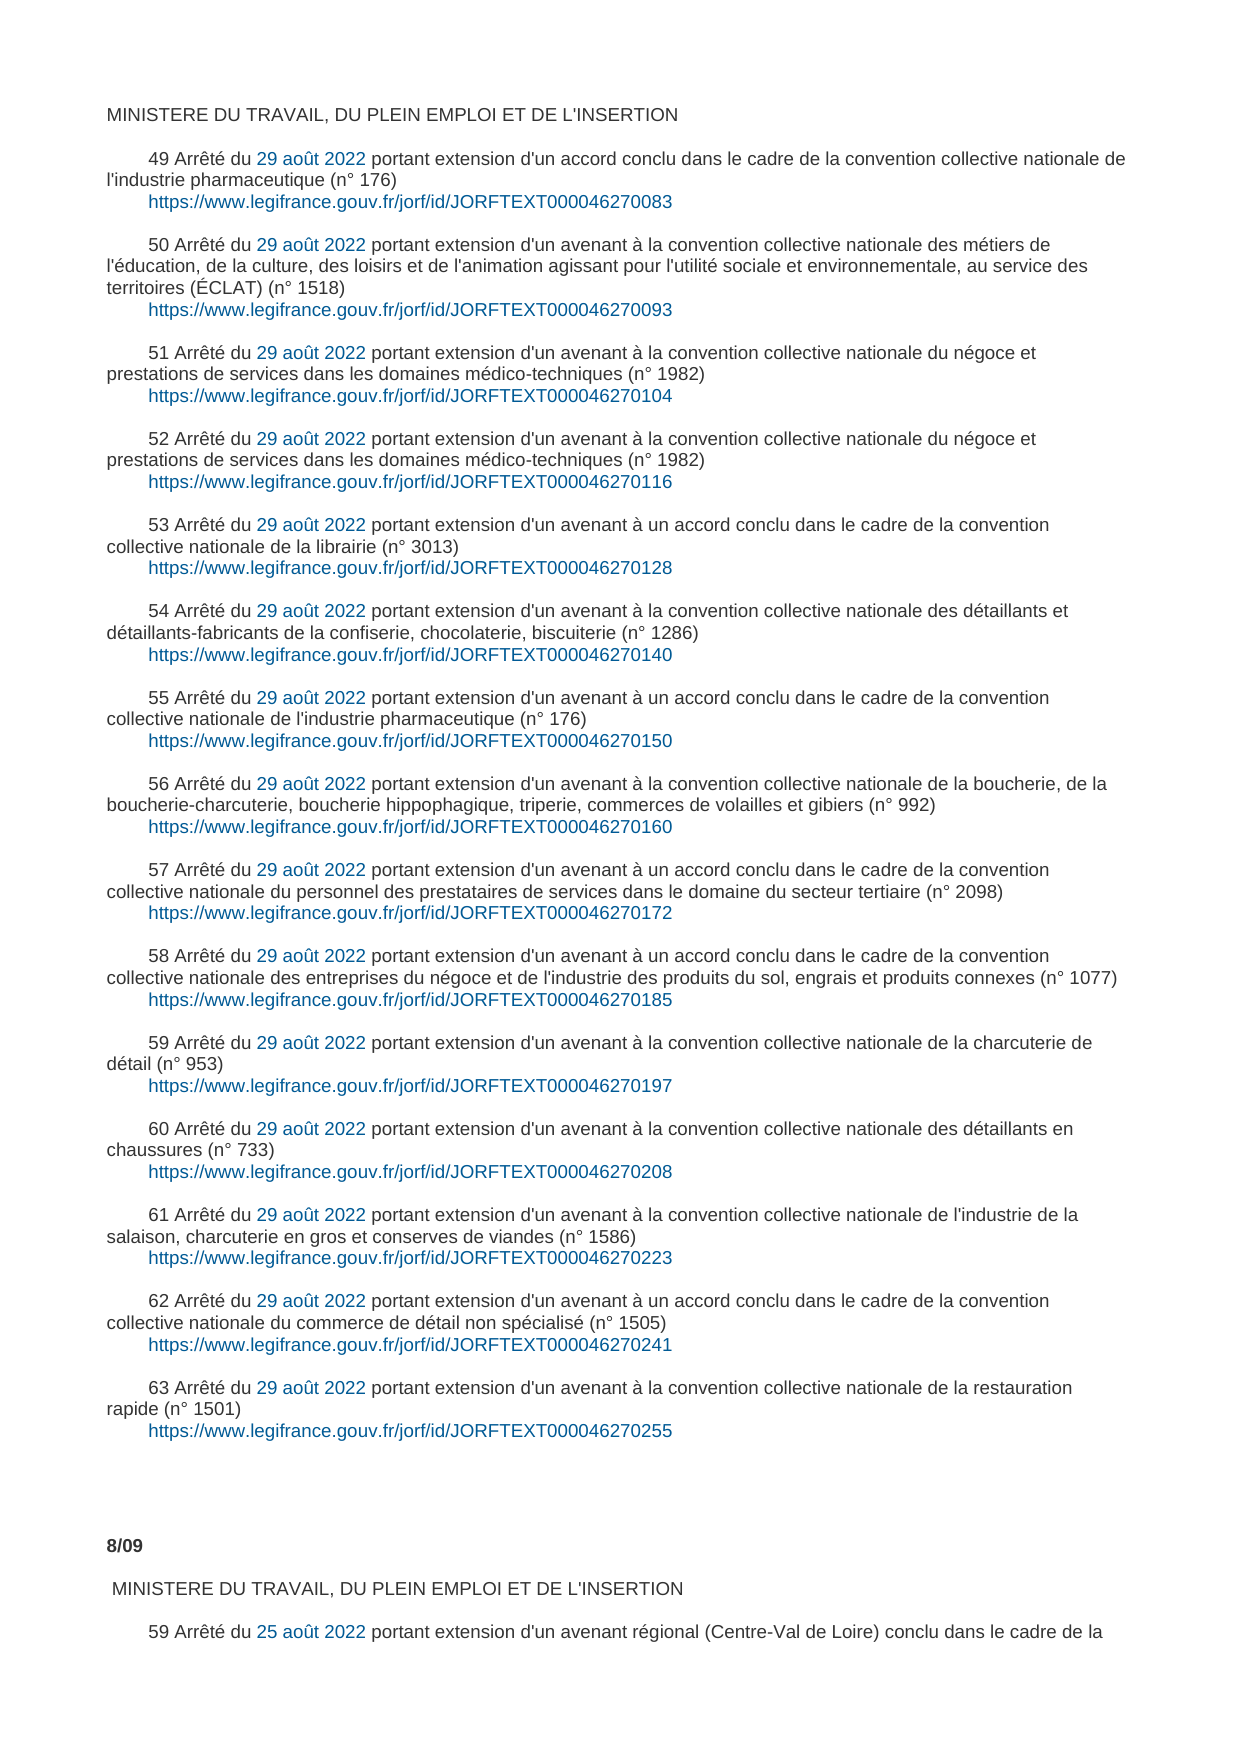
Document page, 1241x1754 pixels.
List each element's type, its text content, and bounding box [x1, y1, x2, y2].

text 8/09 [106, 1534, 1128, 1556]
text MINISTERE DU TRAVAIL, DU PLEIN EMPLOI ET DE L'INSERTION 49 Arrêté du 29 août 2022 portant extension d'un accord conclu dans le cadre de la convention collective nationale de l'industrie pharmaceutique (n° 176) https://www.legifrance.gouv.fr/jorf/id/JORFTEXT000046270083 50 Arrêté du 29 août 2022 portant extension d'un avenant à la convention collective nationale des métiers de l'éducation, de la culture, des loisirs et de l'animation agissant pour l'utilité sociale et environnementale, au service des territoires (ÉCLAT) (n° 1518) https://www.legifrance.gouv.fr/jorf/id/JORFTEXT000046270093 51 Arrêté du 29 août 2022 portant extension d'un avenant à la convention collective nationale du négoce et prestations de services dans les domaines médico-techniques (n° 1982) https://www.legifrance.gouv.fr/jorf/id/JORFTEXT000046270104 52 Arrêté du 29 août 2022 portant extension d'un avenant à la convention collective nationale du négoce et prestations de services dans les domaines médico-techniques (n° 1982) https://www.legifrance.gouv.fr/jorf/id/JORFTEXT000046270116 53 Arrêté du 29 août 2022 portant extension d'un avenant à un accord conclu dans le cadre de la convention collective nationale de la librairie (n° 3013) https://www.legifrance.gouv.fr/jorf/id/JORFTEXT000046270128 54 Arrêté du 29 août 2022 portant extension d'un avenant à la convention collective nationale des détaillants et détaillants-fabricants de la confiserie, chocolaterie, biscuiterie (n° 1286) https://www.legifrance.gouv.fr/jorf/id/JORFTEXT000046270140 55 Arrêté du 29 août 2022 portant extension d'un avenant à un accord conclu dans le cadre de la convention collective nationale de l'industrie pharmaceutique (n° 176) https://www.legifrance.gouv.fr/jorf/id/JORFTEXT000046270150 56 Arrêté du 29 août 2022 portant extension d'un avenant à la convention collective nationale de la boucherie, de la boucherie-charcuterie, boucherie hippophagique, triperie, commerces de volailles et gibiers (n° 992) https://www.legifrance.gouv.fr/jorf/id/JORFTEXT000046270160 57 Arrêté du 29 août 2022 portant extension d'un avenant à un accord conclu dans le cadre de la convention collective nationale du personnel des prestataires de services dans le domaine du secteur tertiaire (n° 2098) https://www.legifrance.gouv.fr/jorf/id/JORFTEXT000046270172 58 Arrêté du 29 août 2022 portant extension d'un avenant à un accord conclu dans le cadre de la convention collective nationale des entreprises du négoce et de l'industrie des produits du sol, engrais et produits connexes (n° 1077) https://www.legifrance.gouv.fr/jorf/id/JORFTEXT000046270185 59 Arrêté du 29 août 2022 portant extension d'un avenant à la convention collective nationale de la charcuterie de détail (n° 953) https://www.legifrance.gouv.fr/jorf/id/JORFTEXT000046270197 60 Arrêté du 29 août 2022 portant extension d'un avenant à la convention collective nationale des détaillants en chaussures (n° 733) https://www.legifrance.gouv.fr/jorf/id/JORFTEXT000046270208 61 Arrêté du 29 août 2022 portant extension d'un avenant à la convention collective nationale de l'industrie de la salaison, charcuterie en gros et conserves de viandes (n° 1586) https://www.legifrance.gouv.fr/jorf/id/JORFTEXT000046270223 62 Arrêté du 29 août 2022 portant extension d'un avenant à un accord conclu dans le cadre de la convention collective nationale du commerce de détail non spécialisé (n° 1505) https://www.legifrance.gouv.fr/jorf/id/JORFTEXT000046270241 63 Arrêté du 29 août 2022 portant extension d'un avenant à la convention collective nationale de la restauration rapide (n° 1501) https://www.legifrance.gouv.fr/jorf/id/JORFTEXT000046270255 [106, 104, 1128, 1470]
